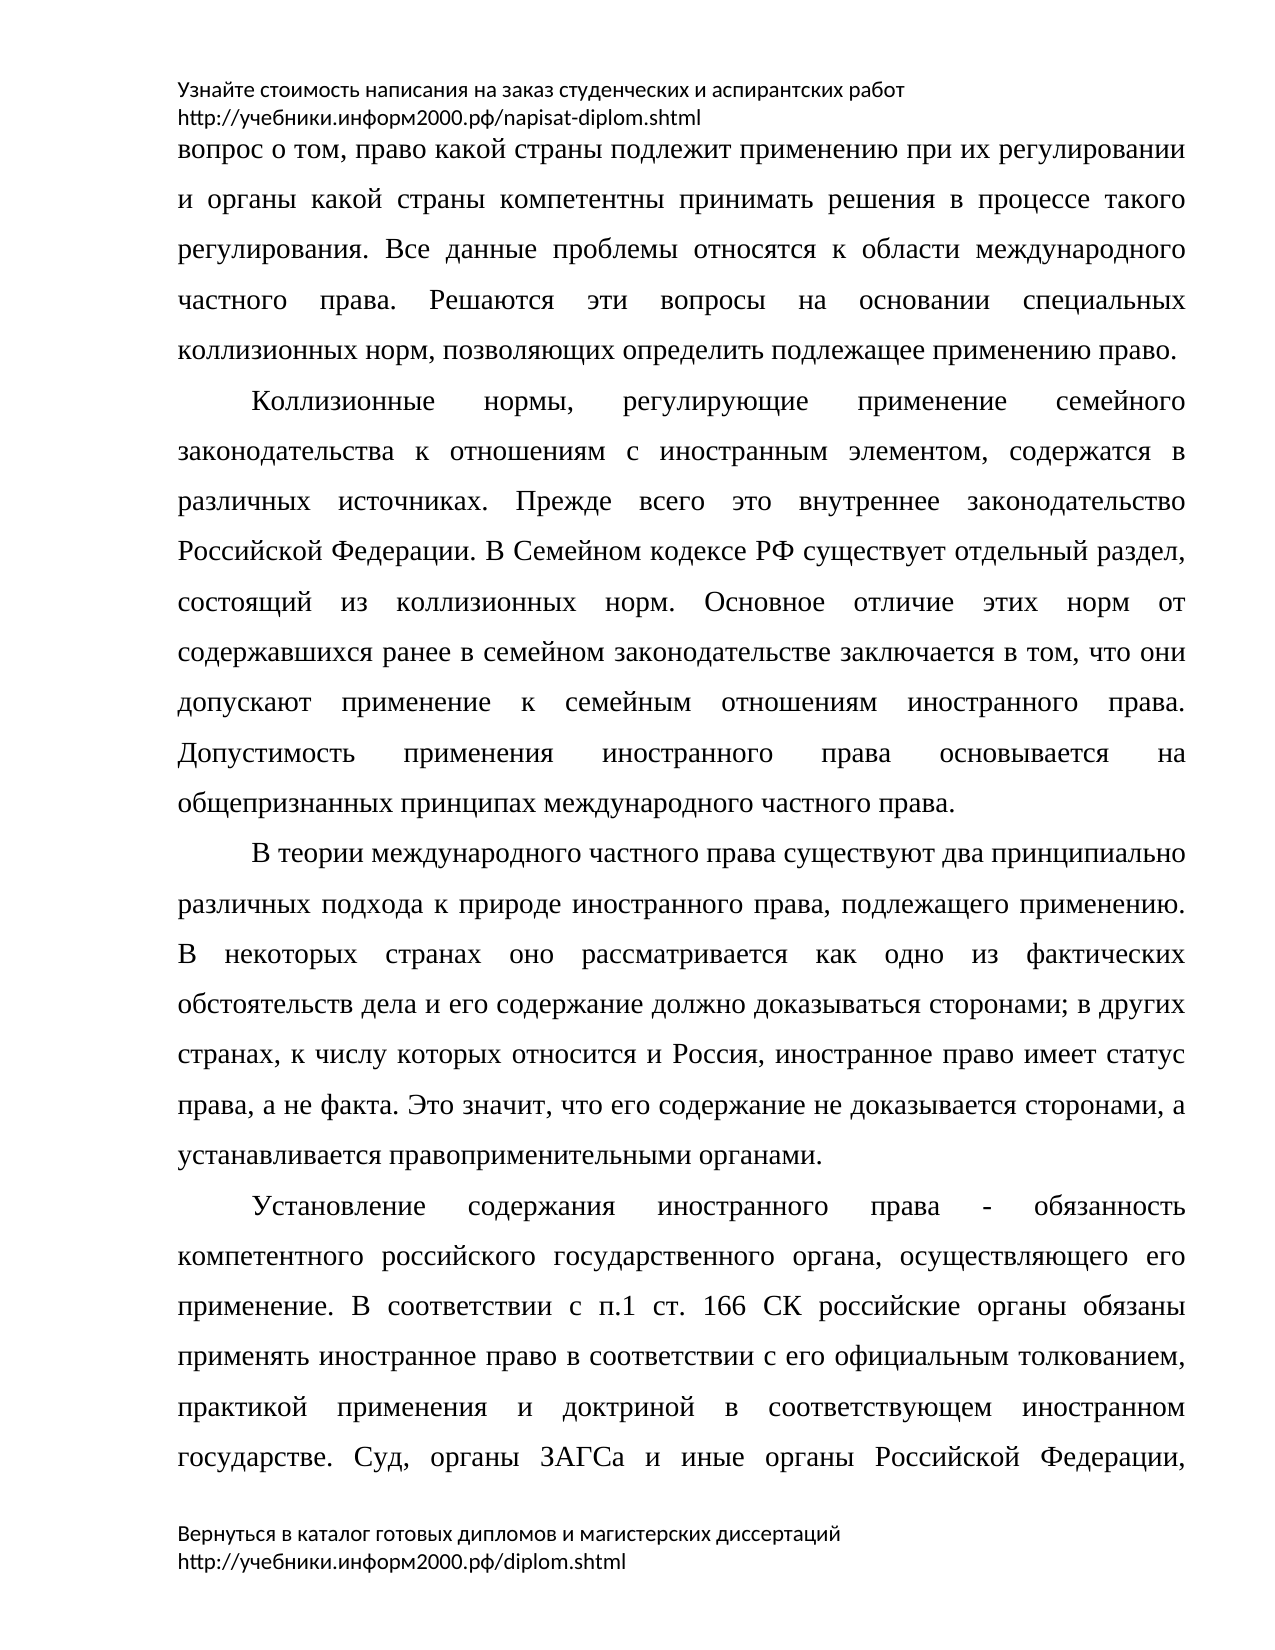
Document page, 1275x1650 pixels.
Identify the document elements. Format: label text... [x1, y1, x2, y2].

text Коллизионные нормы, регулирующие применение семейного законодательства к отношениям с иностранным элементом, содержатся в различных источниках. Прежде всего это внутреннее законодательство Российской Федерации. В Семейном кодексе РФ существует отдельный раздел, состоящий из коллизионных норм. Основное отличие этих норм от содержавшихся ранее в семейном законодательстве заключается в том, что они допускают применение к семейным отношениям иностранного права. Допустимость применения иностранного права основывается на общепризнанных принципах международного частного права. [177, 383, 1186, 819]
text В теории международного частного права существуют два принципиально различных подхода к природе иностранного права, подлежащего применению. В некоторых странах оно рассматривается как одно из фактических обстоятельств дела и его содержание должно доказываться сторонами; в других странах, к числу которых относится и Россия, иностранное право имеет статус права, а не факта. Это значит, что его содержание не доказывается сторонами, а устанавливается правоприменительными органами. [177, 835, 1186, 1171]
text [177, 1188, 1186, 1473]
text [177, 131, 1186, 366]
